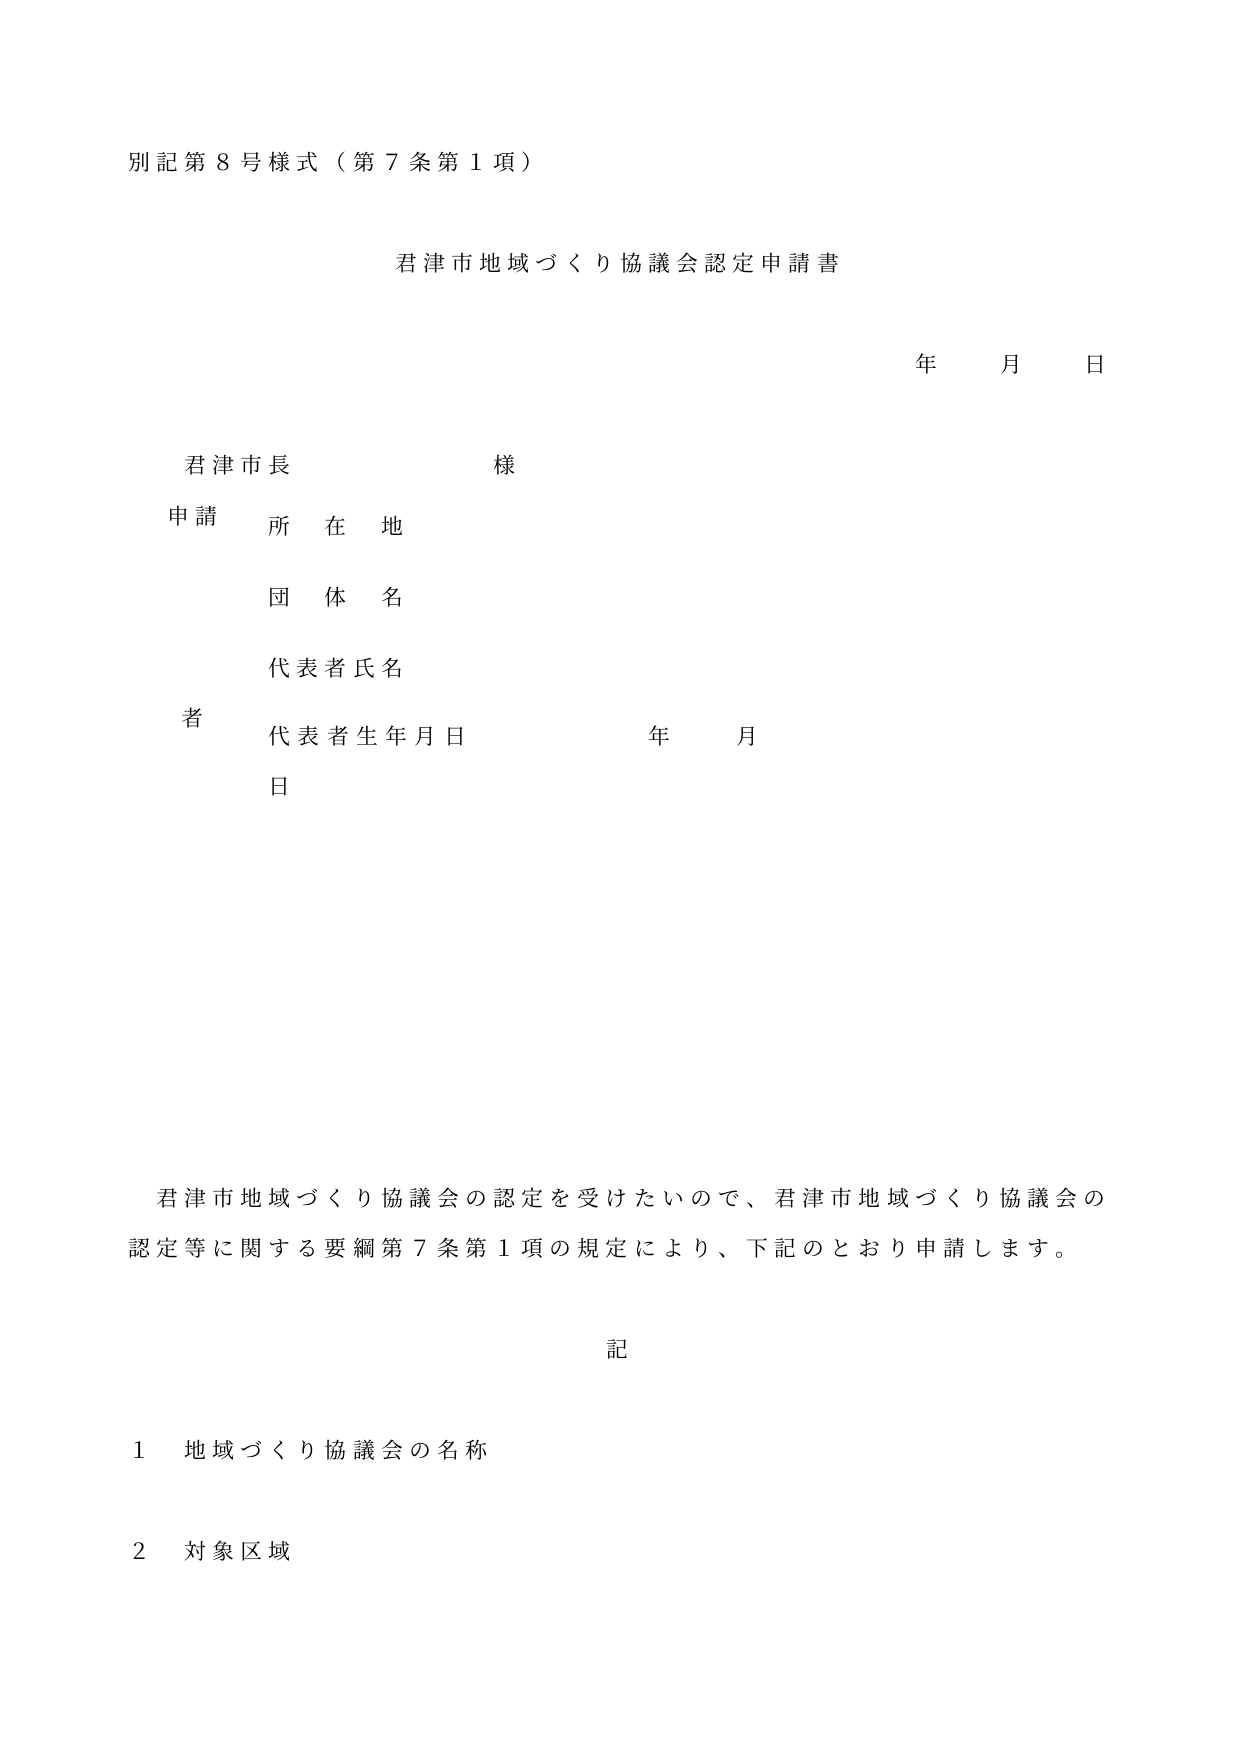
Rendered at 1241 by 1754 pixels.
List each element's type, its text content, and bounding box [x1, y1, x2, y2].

table_cell 代表者生年月日 年 月 日 [246, 702, 778, 818]
table_cell 団 体 名 [246, 561, 778, 631]
text 君津市地域づくり協議会認定申請書 [128, 237, 1112, 288]
subtitle 記 [128, 1323, 1112, 1373]
text 君津市長 様 [153, 439, 1112, 490]
text 君津市地域づくり協議会の認定を受けたいので、君津市地域づくり協議会の認定等に関する要綱第７条第１項の規定により、下記のとおり申請します。 [128, 1171, 1112, 1272]
table_cell 代表者氏名 [246, 631, 778, 702]
text １ 地域づくり協議会の名称 [128, 1424, 1112, 1474]
text ２ 対象区域 [128, 1525, 1112, 1576]
subtitle 別記第８号様式（第７条第１項） [128, 136, 1112, 187]
text 年 月 日 [128, 338, 1112, 389]
table_header 所 在 地 [246, 490, 778, 561]
table_header 申請者 [128, 490, 246, 818]
